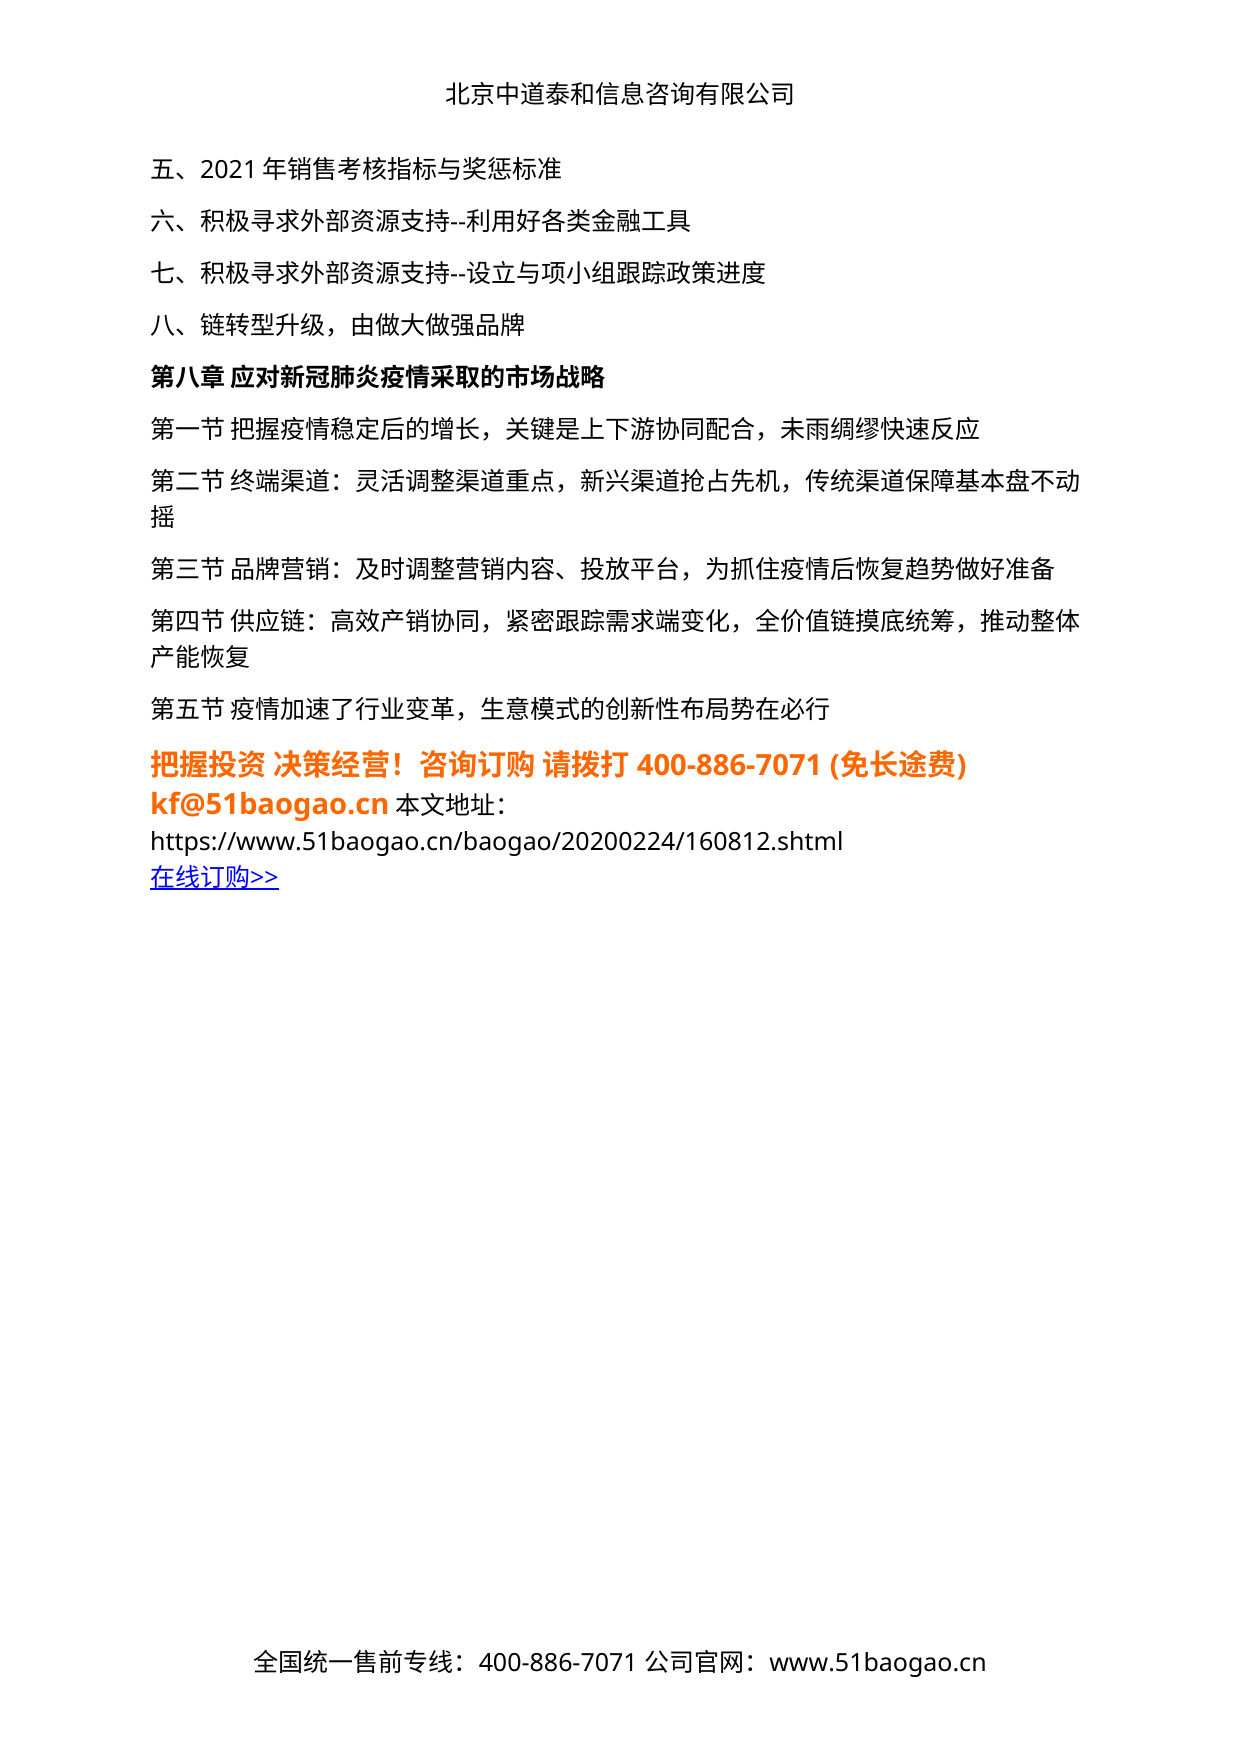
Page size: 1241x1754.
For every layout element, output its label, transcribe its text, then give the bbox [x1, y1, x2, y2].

text 把握投资 决策经营！咨询订购 请拨打 400-886-7071 (免长途费) kf@51baogao.cn本文地址：https://www.51baogao.cn/baogao/20200224/160812.shtml [150, 741, 1090, 857]
text 六、积极寻求外部资源支持--利用好各类金融工具 [150, 202, 1090, 238]
text 在线订购>> [150, 857, 1090, 894]
text 第八章 应对新冠肺炎疫情采取的市场战略 [150, 357, 1090, 394]
text 七、积极寻求外部资源支持--设立与项小组跟踪政策进度 [150, 254, 1090, 290]
text 第四节 供应链：高效产销协同，紧密跟踪需求端变化，全价值链摸底统筹，推动整体产能恢复 [150, 601, 1090, 674]
text 第一节 把握疫情稳定后的增长，关键是上下游协同配合，未雨绸缪快速反应 [150, 409, 1090, 446]
text 第二节 终端渠道：灵活调整渠道重点，新兴渠道抢占先机，传统渠道保障基本盘不动摇 [150, 461, 1090, 534]
text 八、链转型升级，由做大做强品牌 [150, 306, 1090, 342]
text 第五节 疫情加速了行业变革，生意模式的创新性布局势在必行 [150, 689, 1090, 726]
text 第三节 品牌营销：及时调整营销内容、投放平台，为抓住疫情后恢复趋势做好准备 [150, 549, 1090, 586]
text 五、2021年销售考核指标与奖惩标准 [150, 150, 1090, 186]
